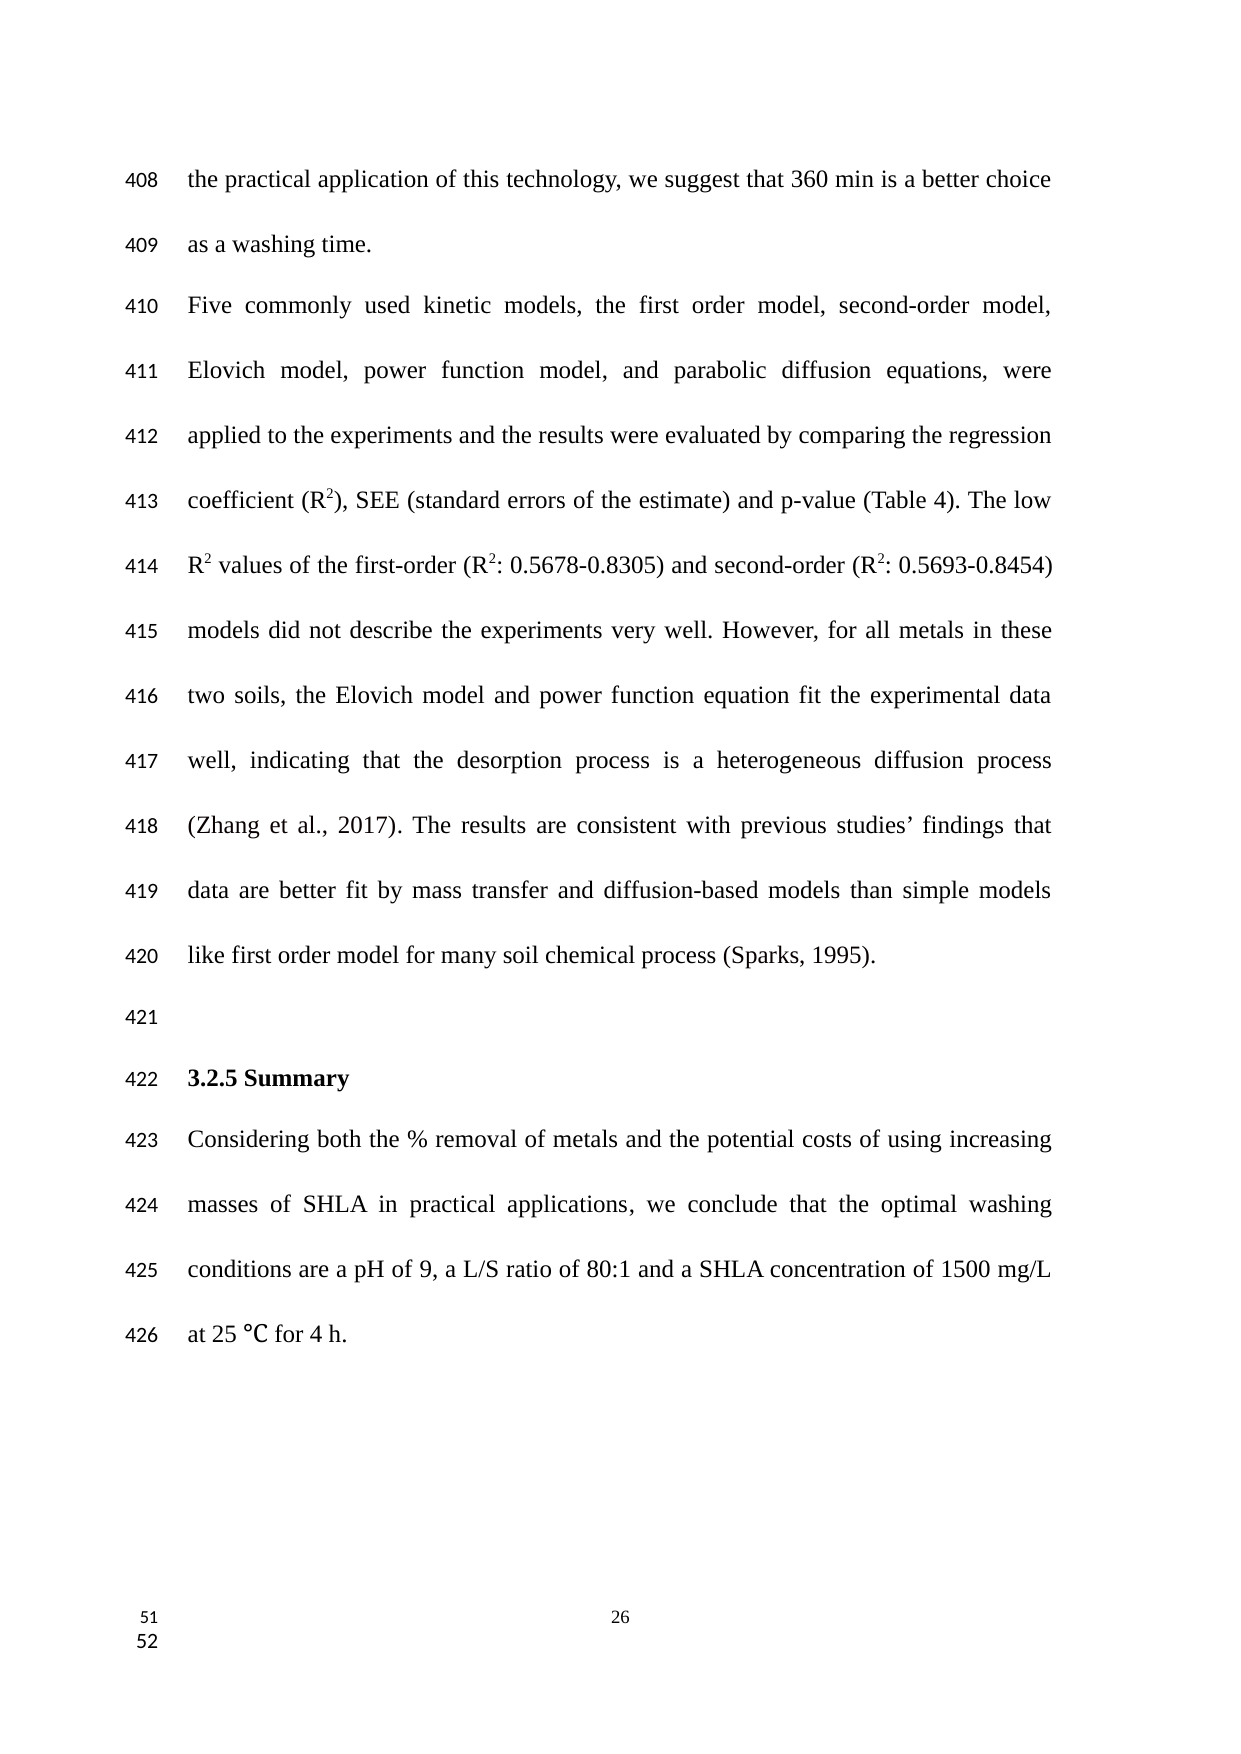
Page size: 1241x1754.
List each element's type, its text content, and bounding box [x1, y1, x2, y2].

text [187, 162, 1053, 259]
text Considering both the % removal of metals and the potential costs of using increasing masses of SHLA in practical applications, we conclude that the optimal washing conditions are a pH of 9, a L/S ratio of 80:1 and a SHLA concentration of 1500 mg/L at 25 ℃ for 4 h. [187, 1122, 1053, 1349]
text Five commonly used kinetic models, the first order model, second-order model, Elovich model, power function model, and parabolic diffusion equations, were applied to the experiments and the results were evaluated by comparing the regression coefficient (R2), SEE (standard errors of the estimate) and p-value (Table 4). The low R2 values of the first-order (R2: 0.5678-0.8305) and second-order (R2: 0.5693-0.8454) models did not describe the experiments very well. However, for all metals in these two soils, the Elovich model and power function equation fit the experimental data well, indicating that the desorption process is a heterogeneous diffusion process (Zhang et al., 2017). The results are consistent with previous studies’ findings that data are better fit by mass transfer and diffusion-based models than simple models like first order model for many soil chemical process (Sparks, 1995). [187, 288, 1053, 971]
text 3.2.5 Summary [187, 1061, 1053, 1093]
